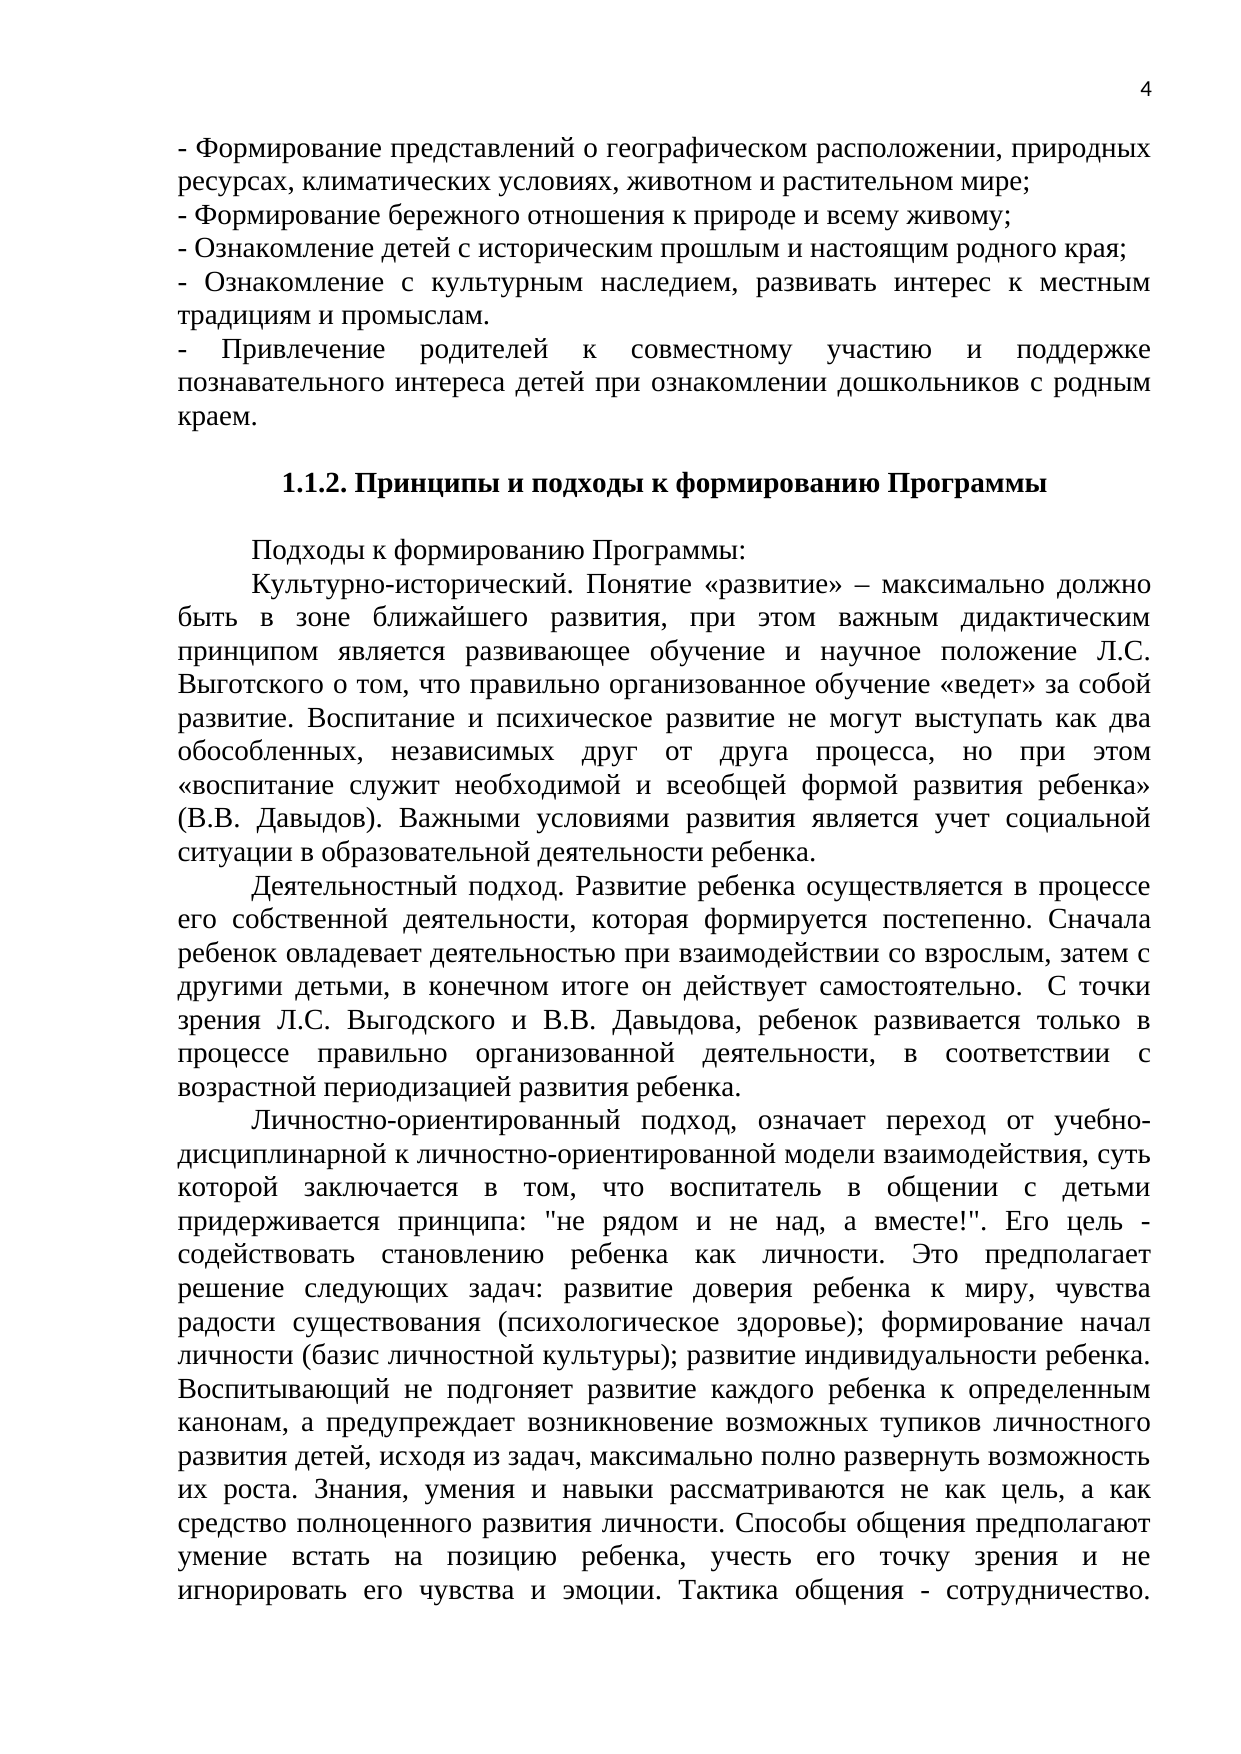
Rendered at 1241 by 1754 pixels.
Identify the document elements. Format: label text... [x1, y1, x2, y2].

text 1.1.2. Принципы и подходы к формированию Программы [177, 465, 1152, 499]
text - Формирование бережного отношения к природе и всему живому; [177, 197, 1152, 230]
text - Ознакомление с культурным наследием, развивать интерес к местным традициям и промыслам. [177, 264, 1152, 331]
text Деятельностный подход. Развитие ребенка осуществляется в процессе его собственной деятельности, которая формируется постепенно. Сначала ребенок овладевает деятельностью при взаимодействии со взрослым, затем с другими детьми, в конечном итоге он действует самостоятельно. С точки зрения Л.С. Выгодского и В.В. Давыдова, ребенок развивается только в процессе правильно организованной деятельности, в соответствии с возрастной периодизацией развития ребенка. [177, 868, 1152, 1102]
text Культурно-исторический. Понятие «развитие» – максимально должно быть в зоне ближайшего развития, при этом важным дидактическим принципом является развивающее обучение и научное положение Л.С. Выготского о том, что правильно организованное обучение «ведет» за собой развитие. Воспитание и психическое развитие не могут выступать как два обособленных, независимых друг от друга процесса, но при этом «воспитание служит необходимой и всеобщей формой развития ребенка» (В.В. Давыдов). Важными условиями развития является учет социальной ситуации в образовательной деятельности ребенка. [177, 566, 1152, 868]
text - Формирование представлений о географическом расположении, природных ресурсах, климатических условиях, животном и растительном мире; [177, 130, 1152, 197]
text - Привлечение родителей к совместному участию и поддержке познавательного интереса детей при ознакомлении дошкольников с родным краем. [177, 331, 1152, 432]
text Подходы к формированию Программы: [177, 532, 1152, 566]
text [177, 1102, 1152, 1606]
text - Ознакомление детей с историческим прошлым и настоящим родного края; [177, 230, 1152, 264]
